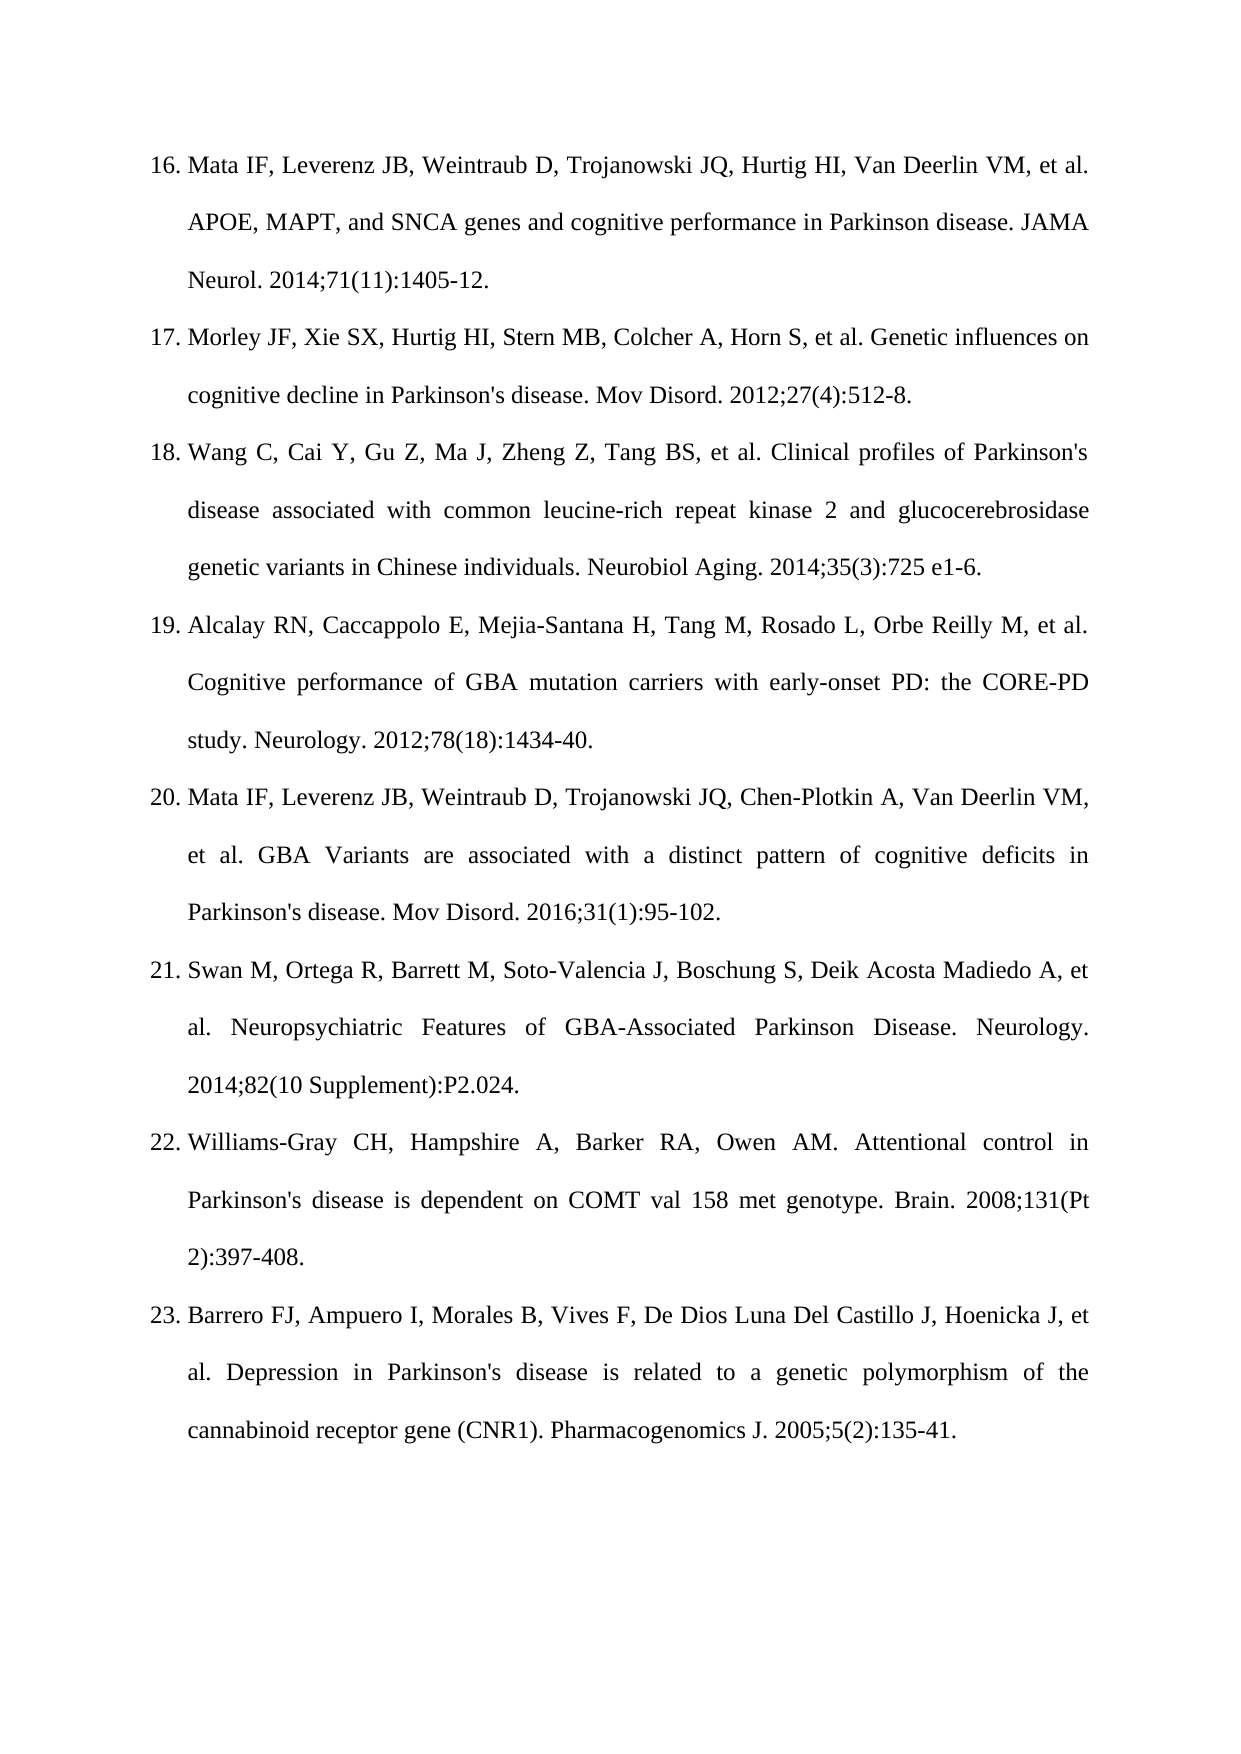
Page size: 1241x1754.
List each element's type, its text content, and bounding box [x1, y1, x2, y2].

text 16. Mata IF, Leverenz JB, Weintraub D, Trojanowski JQ, Hurtig HI, Van Deerlin VM, et al. APOE, MAPT, and SNCA genes and cognitive performance in Parkinson disease. JAMA Neurol. 2014;71(11):1405-12. [150, 150, 1090, 294]
text 17. Morley JF, Xie SX, Hurtig HI, Stern MB, Colcher A, Horn S, et al. Genetic influences on cognitive decline in Parkinson's disease. Mov Disord. 2012;27(4):512-8. [150, 322, 1090, 409]
text 23. Barrero FJ, Ampuero I, Morales B, Vives F, De Dios Luna Del Castillo J, Hoenicka J, et al. Depression in Parkinson's disease is related to a genetic polymorphism of the cannabinoid receptor gene (CNR1). Pharmacogenomics J. 2005;5(2):135-41. [150, 1300, 1090, 1444]
text 20. Mata IF, Leverenz JB, Weintraub D, Trojanowski JQ, Chen-Plotkin A, Van Deerlin VM, et al. GBA Variants are associated with a distinct pattern of cognitive deficits in Parkinson's disease. Mov Disord. 2016;31(1):95-102. [150, 782, 1090, 926]
text 21. Swan M, Ortega R, Barrett M, Soto-Valencia J, Boschung S, Deik Acosta Madiedo A, et al. Neuropsychiatric Features of GBA-Associated Parkinson Disease. Neurology. 2014;82(10 Supplement):P2.024. [150, 955, 1090, 1099]
text 18. Wang C, Cai Y, Gu Z, Ma J, Zheng Z, Tang BS, et al. Clinical profiles of Parkinson's disease associated with common leucine-rich repeat kinase 2 and glucocerebrosidase genetic variants in Chinese individuals. Neurobiol Aging. 2014;35(3):725 e1-6. [150, 437, 1090, 581]
text 19. Alcalay RN, Caccappolo E, Mejia-Santana H, Tang M, Rosado L, Orbe Reilly M, et al. Cognitive performance of GBA mutation carriers with early-onset PD: the CORE-PD study. Neurology. 2012;78(18):1434-40. [150, 610, 1090, 754]
text 22. Williams-Gray CH, Hampshire A, Barker RA, Owen AM. Attentional control in Parkinson's disease is dependent on COMT val 158 met genotype. Brain. 2008;131(Pt 2):397-408. [150, 1127, 1090, 1271]
